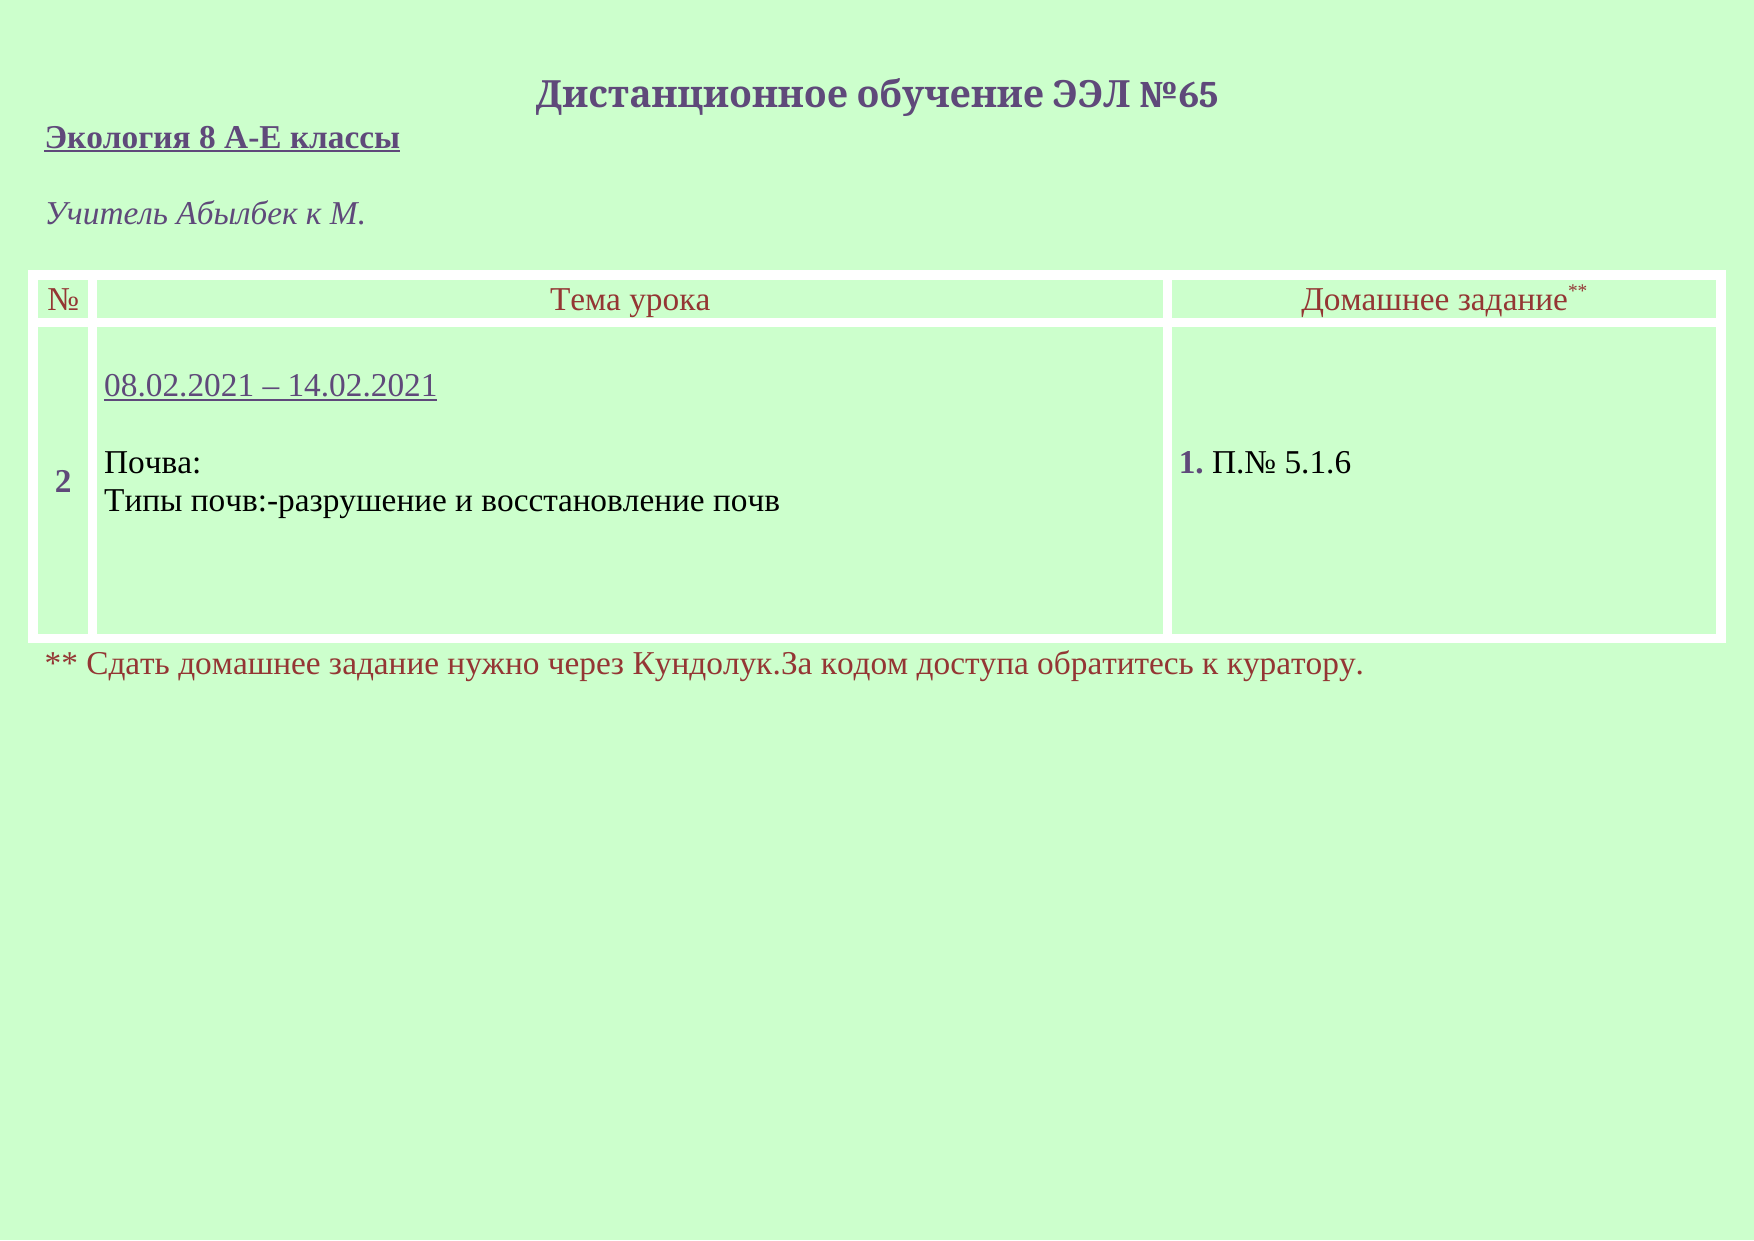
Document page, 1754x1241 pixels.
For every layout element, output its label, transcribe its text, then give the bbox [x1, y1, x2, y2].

table_header № [38, 280, 88, 318]
text ** Сдать домашнее задание нужно через Кундолук.За кодом доступа обратитесь к куратору. [44, 643, 1709, 682]
table_header Домашнее задание** [1172, 280, 1716, 318]
table_cell 08.02.2021 – 14.02.2021 Почва: Типы почв:-разрушение и восстановление почв [97, 327, 1163, 634]
text Экология 8 А-Е классы [44, 117, 1709, 155]
table_header Тема урока [97, 280, 1163, 318]
table_cell 1. П.№ 5.1.6 [1172, 327, 1716, 634]
text Учитель Абылбек к М. [44, 193, 1709, 232]
table_cell 2 [38, 327, 88, 634]
